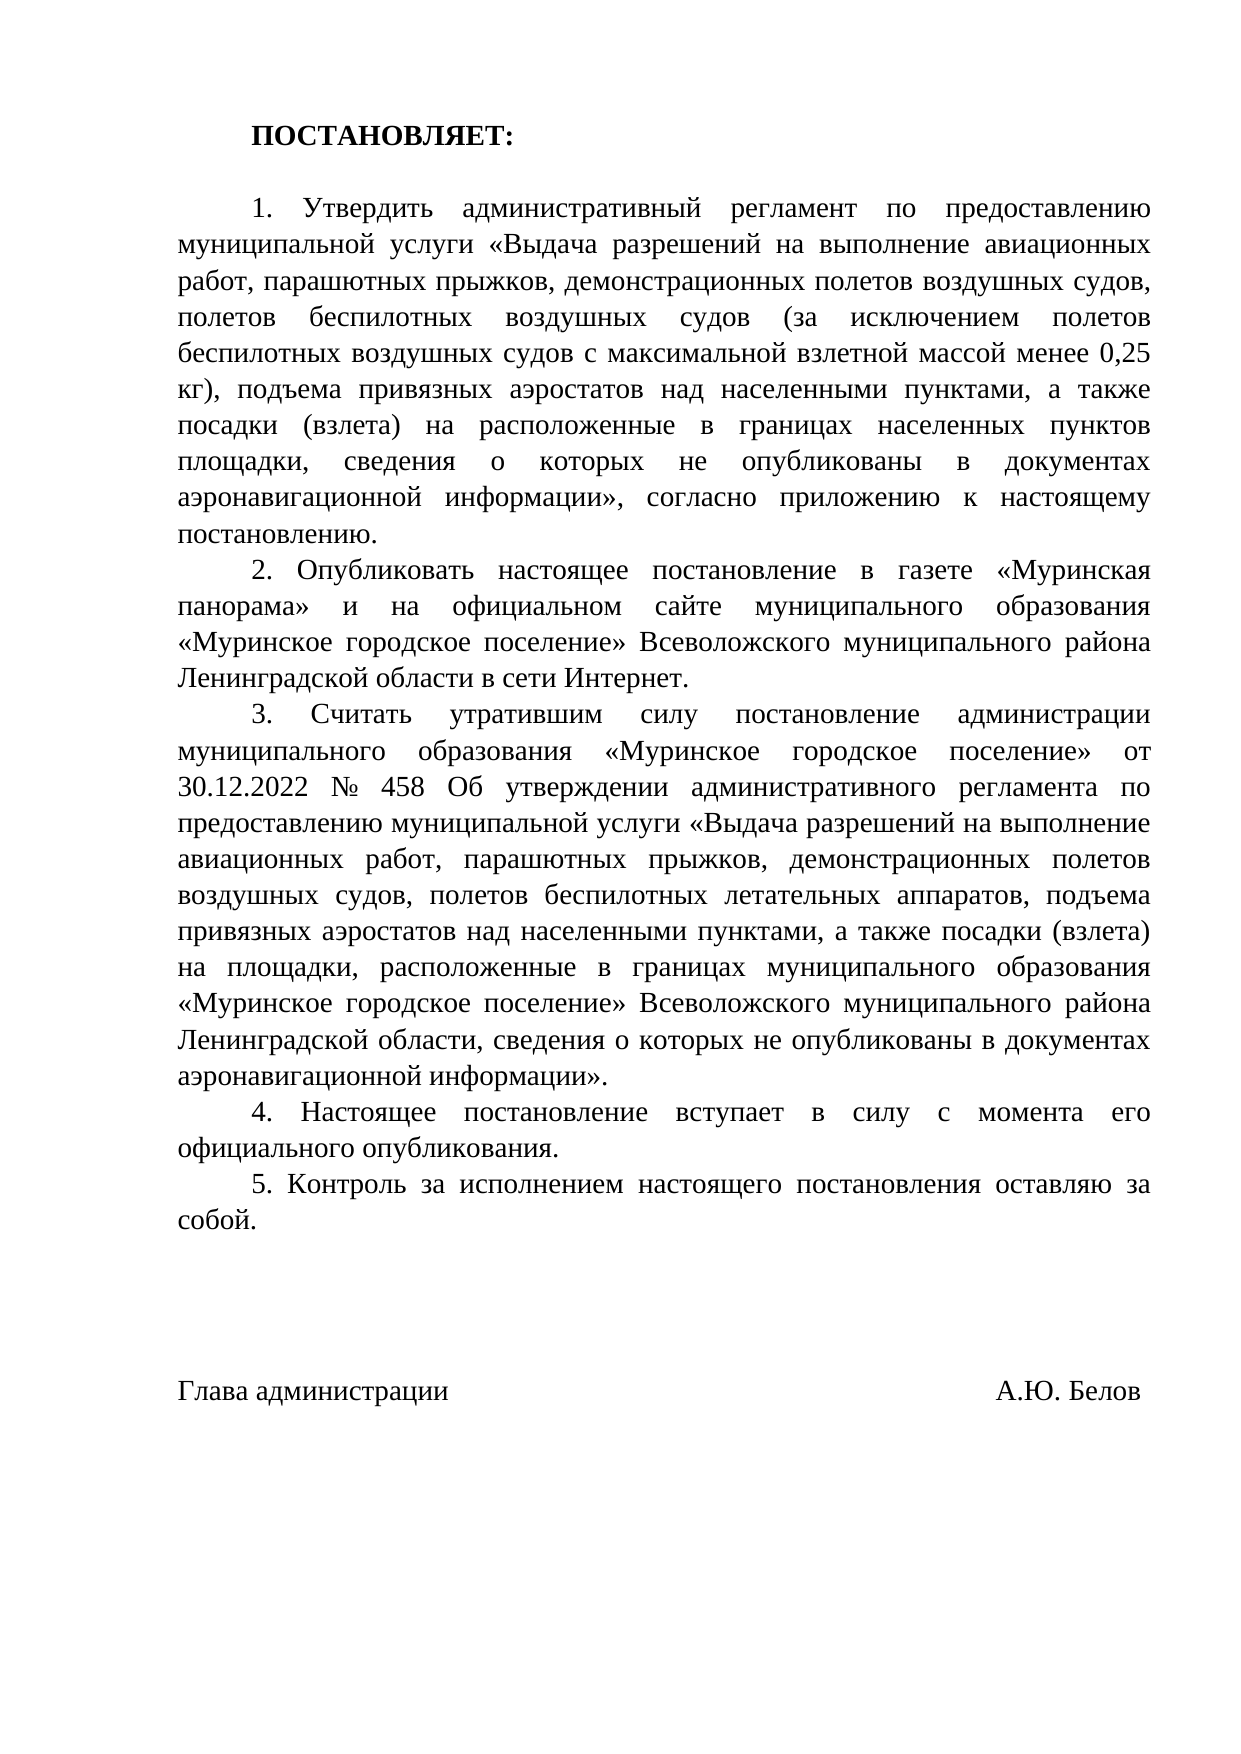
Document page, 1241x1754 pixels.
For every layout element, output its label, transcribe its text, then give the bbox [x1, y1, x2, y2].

text 2. Опубликовать настоящее постановление в газете «Муринская панорама» и на официальном сайте муниципального образования «Муринское городское поселение» Всеволожского муниципального района Ленинградской области в сети Интернет. [177, 552, 1152, 694]
text 3. Считать утратившим силу постановление администрации муниципального образования «Муринское городское поселение» от 30.12.2022 № 458 Об утверждении административного регламента по предоставлению муниципальной услуги «Выдача разрешений на выполнение авиационных работ, парашютных прыжков, демонстрационных полетов воздушных судов, полетов беспилотных летательных аппаратов, подъема привязных аэростатов над населенными пунктами, а также посадки (взлета) на площадки, расположенные в границах муниципального образования «Муринское городское поселение» Всеволожского муниципального района Ленинградской области, сведения о которых не опубликованы в документах аэронавигационной информации». [177, 696, 1152, 1091]
text 1. Утвердить административный регламент по предоставлению муниципальной услуги «Выдача разрешений на выполнение авиационных работ, парашютных прыжков, демонстрационных полетов воздушных судов, полетов беспилотных воздушных судов (за исключением полетов беспилотных воздушных судов с максимальной взлетной массой менее 0,25 кг), подъема привязных аэростатов над населенными пунктами, а также посадки (взлета) на расположенные в границах населенных пунктов площадки, сведения о которых не опубликованы в документах аэронавигационной информации», согласно приложению к настоящему постановлению. [177, 190, 1152, 549]
text ПОСТАНОВЛЯЕТ: [177, 118, 1152, 152]
text 4. Настоящее постановление вступает в силу с момента его официального опубликования. [177, 1094, 1152, 1164]
text 5. Контроль за исполнением настоящего постановления оставляю за собой. [177, 1166, 1152, 1236]
text Глава администрации А.Ю. Белов [177, 1373, 1152, 1406]
